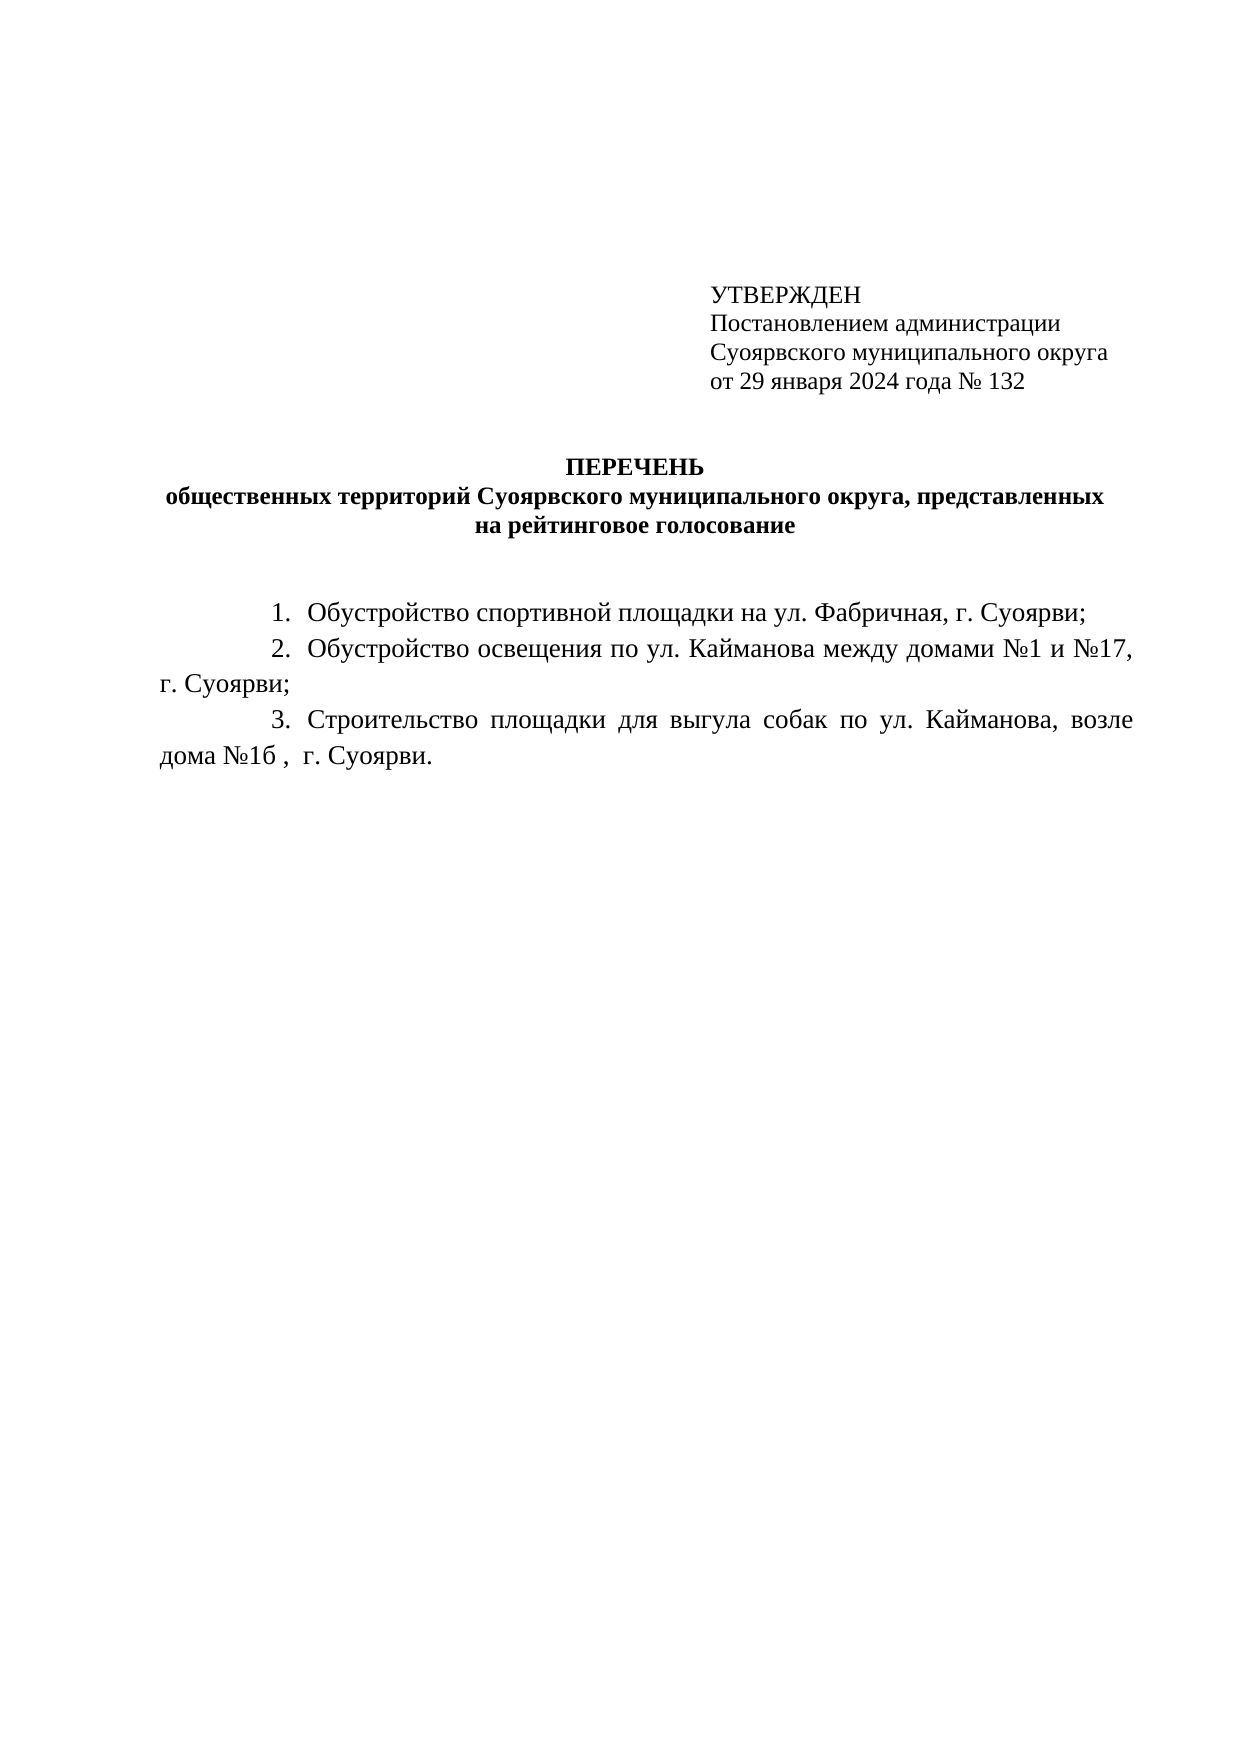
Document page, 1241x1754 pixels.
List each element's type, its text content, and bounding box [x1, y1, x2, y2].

text Постановлением администрации [691, 308, 1110, 337]
text УТВЕРЖДЕН [691, 280, 1110, 308]
list Обустройство освещения по ул. Кайманова между домами №1 и №17, г. Суоярви; [159, 632, 1134, 698]
text общественных территорий Суоярвского муниципального округа, представленных на рейтинговое голосование [159, 481, 1110, 538]
text Суоярвского муниципального округа [691, 337, 1110, 366]
text ПЕРЕЧЕНЬ [159, 452, 1110, 481]
list Строительство площадки для выгула собак по ул. Кайманова, возле дома №1б , г. Суоярви. [159, 703, 1134, 770]
text от 29 января 2024 года № 132 [691, 366, 1110, 395]
list Обустройство спортивной площадки на ул. Фабричная, г. Суоярви; [159, 596, 1134, 627]
